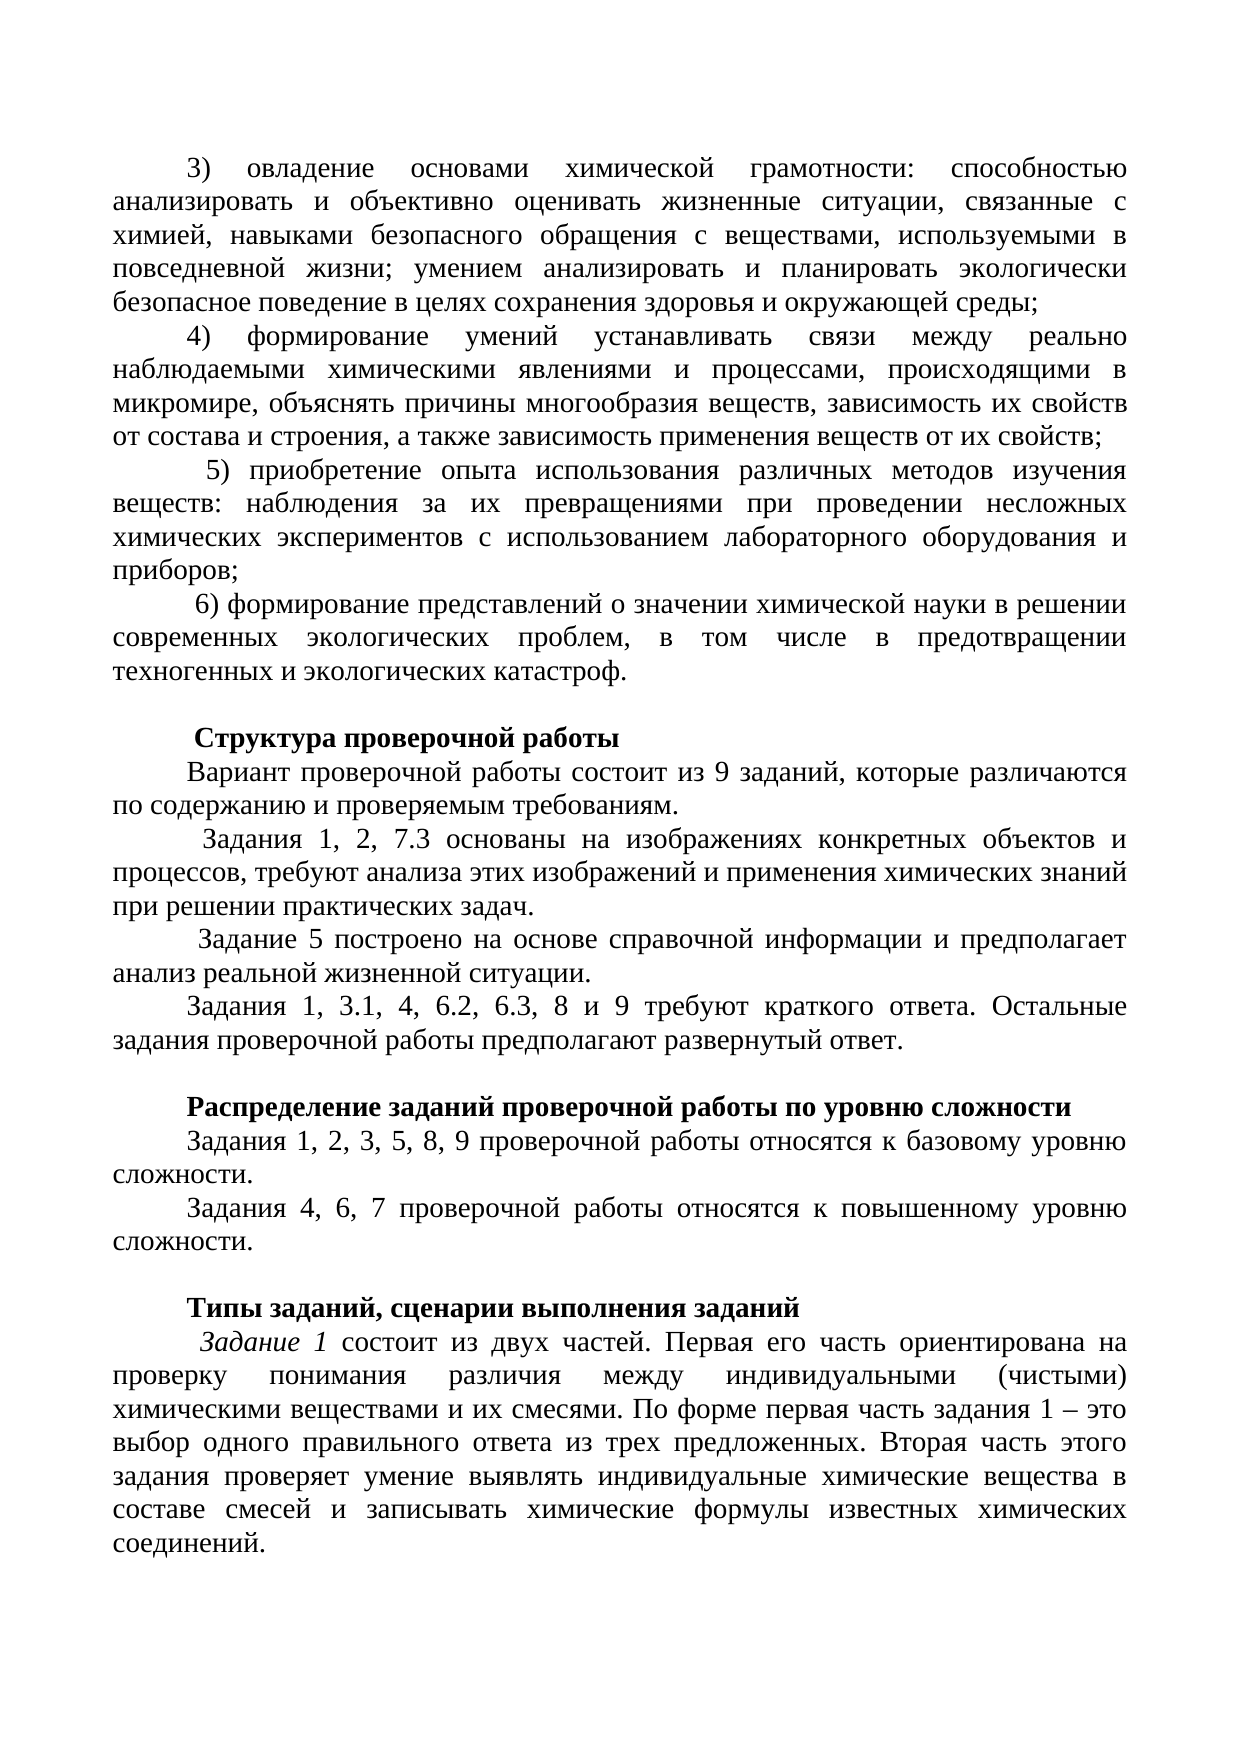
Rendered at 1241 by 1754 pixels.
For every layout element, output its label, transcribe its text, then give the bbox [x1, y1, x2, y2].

text 6) формирование представлений о значении химической науки в решении современных экологических проблем, в том числе в предотвращении техногенных и экологических катастроф. [112, 586, 1128, 687]
text Типы заданий, сценарии выполнения заданий [112, 1290, 1128, 1324]
text 4) формирование умений устанавливать связи между реально наблюдаемыми химическими явлениями и процессами, происходящими в микромире, объяснять причины многообразия веществ, зависимость их свойств от состава и строения, а также зависимость применения веществ от их свойств; [112, 318, 1128, 452]
text 3) овладение основами химической грамотности: способностью анализировать и объективно оценивать жизненные ситуации, связанные с химией, навыками безопасного обращения с веществами, используемыми в повседневной жизни; умением анализировать и планировать экологически безопасное поведение в целях сохранения здоровья и окружающей среды; [112, 150, 1128, 318]
text Структура проверочной работы [112, 720, 1128, 754]
text Задания 1, 3.1, 4, 6.2, 6.3, 8 и 9 требуют краткого ответа. Остальные задания проверочной работы предполагают развернутый ответ. [112, 988, 1128, 1056]
text Задания 1, 2, 7.3 основаны на изображениях конкретных объектов и процессов, требуют анализа этих изображений и применения химических знаний при решении практических задач. [112, 821, 1128, 921]
text Задание 1 состоит из двух частей. Первая его часть ориентирована на проверку понимания различия между индивидуальными (чистыми) химическими веществами и их смесями. По форме первая часть задания 1 – это выбор одного правильного ответа из трех предложенных. Вторая часть этого задания проверяет умение выявлять индивидуальные химические вещества в составе смесей и записывать химические формулы известных химических соединений. [112, 1324, 1128, 1559]
text Задание 5 построено на основе справочной информации и предполагает анализ реальной жизненной ситуации. [112, 921, 1128, 988]
text 5) приобретение опыта использования различных методов изучения веществ: наблюдения за их превращениями при проведении несложных химических экспериментов с использованием лабораторного оборудования и приборов; [112, 452, 1128, 586]
text Вариант проверочной работы состоит из 9 заданий, которые различаются по содержанию и проверяемым требованиям. [112, 754, 1128, 821]
text Задания 4, 6, 7 проверочной работы относятся к повышенному уровню сложности. [112, 1190, 1128, 1257]
text Распределение заданий проверочной работы по уровню сложности [112, 1089, 1128, 1123]
text Задания 1, 2, 3, 5, 8, 9 проверочной работы относятся к базовому уровню сложности. [112, 1123, 1128, 1190]
